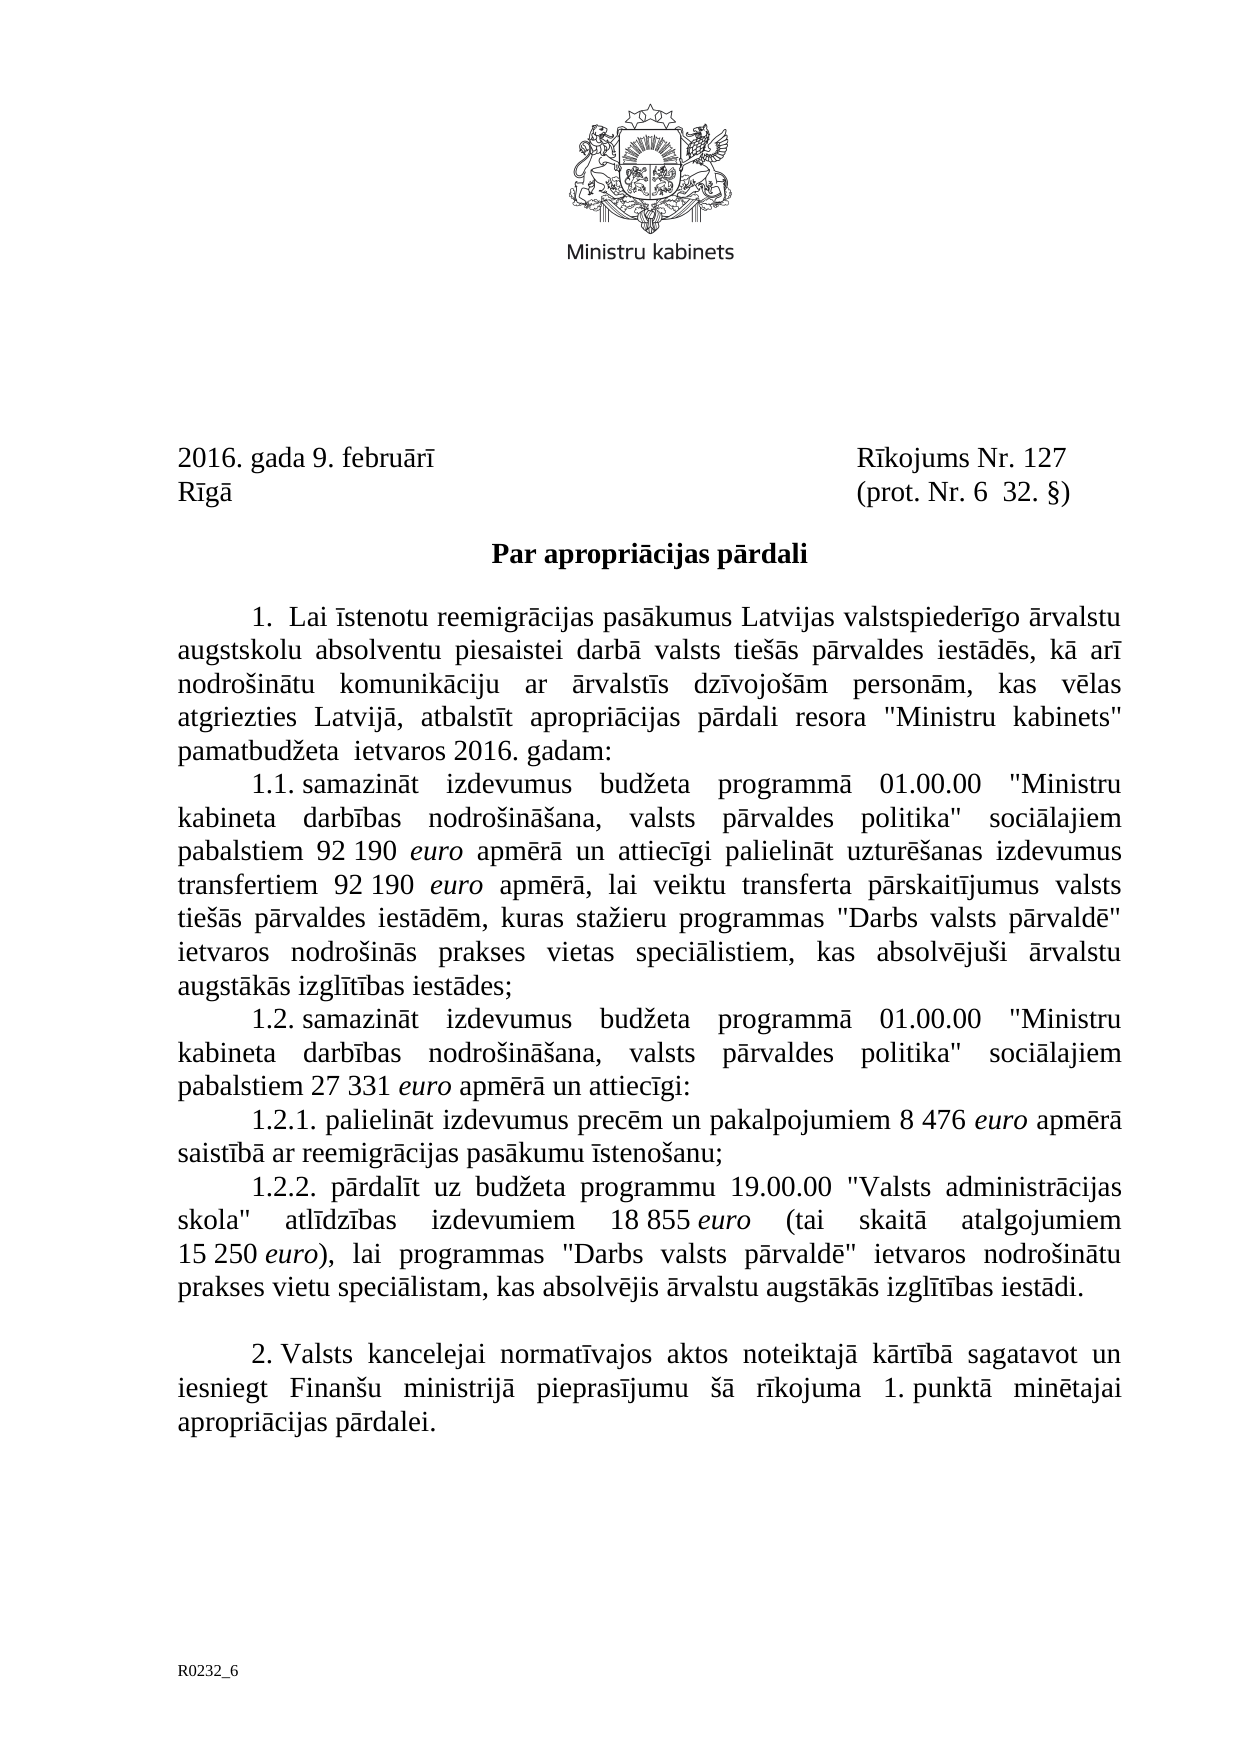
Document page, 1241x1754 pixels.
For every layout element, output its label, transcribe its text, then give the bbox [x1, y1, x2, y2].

text Par apropriācijas pārdali [177, 536, 1122, 570]
text 1.1. samazināt izdevumus budžeta programmā 01.00.00 "Ministru kabineta darbības nodrošināšana, valsts pārvaldes politika" sociālajiem pabalstiem 92 190 euro apmērā un attiecīgi palielināt uzturēšanas izdevumus transfertiem 92 190 euro apmērā, lai veiktu transferta pārskaitījumus valsts tiešās pārvaldes iestādēm, kuras stažieru programmas "Darbs valsts pārvaldē" ietvaros nodrošinās prakses vietas speciālistiem, kas absolvējuši ārvalstu augstākās izglītības iestādes; [177, 766, 1122, 1001]
picture [177, 102, 1123, 273]
text 2. Valsts kancelejai normatīvajos aktos noteiktajā kārtībā sagatavot un iesniegt Finanšu ministrijā pieprasījumu šā rīkojuma 1. punktā minētajai apropriācijas pārdalei. [177, 1337, 1122, 1437]
text 1.2.2. pārdalīt uz budžeta programmu 19.00.00 "Valsts administrācijas skola" atlīdzības izdevumiem 18 855 euro (tai skaitā atalgojumiem 15 250 euro), lai programmas "Darbs valsts pārvaldē" ietvaros nodrošinātu prakses vietu speciālistam, kas absolvējis ārvalstu augstākās izglītības iestādi. [177, 1169, 1122, 1303]
text Rīgā (prot. Nr. 6 32. §) [177, 474, 1122, 508]
text 1.2.1. palielināt izdevumus precēm un pakalpojumiem 8 476 euro apmērā saistībā ar reemigrācijas pasākumu īstenošanu; [177, 1102, 1122, 1169]
text 1. Lai īstenotu reemigrācijas pasākumus Latvijas valstspiederīgo ārvalstu augstskolu absolventu piesaistei darbā valsts tiešās pārvaldes iestādēs, kā arī nodrošinātu komunikāciju ar ārvalstīs dzīvojošām personām, kas vēlas atgriezties Latvijā, atbalstīt apropriācijas pārdali resora "Ministru kabinets" pamatbudžeta ietvaros 2016. gadam: [177, 599, 1122, 766]
text 1.2. samazināt izdevumus budžeta programmā 01.00.00 "Ministru kabineta darbības nodrošināšana, valsts pārvaldes politika" sociālajiem pabalstiem 27 331 euro apmērā un attiecīgi: [177, 1001, 1122, 1102]
text 2016. gada 9. februārī Rīkojums Nr. 127 [177, 441, 1122, 474]
